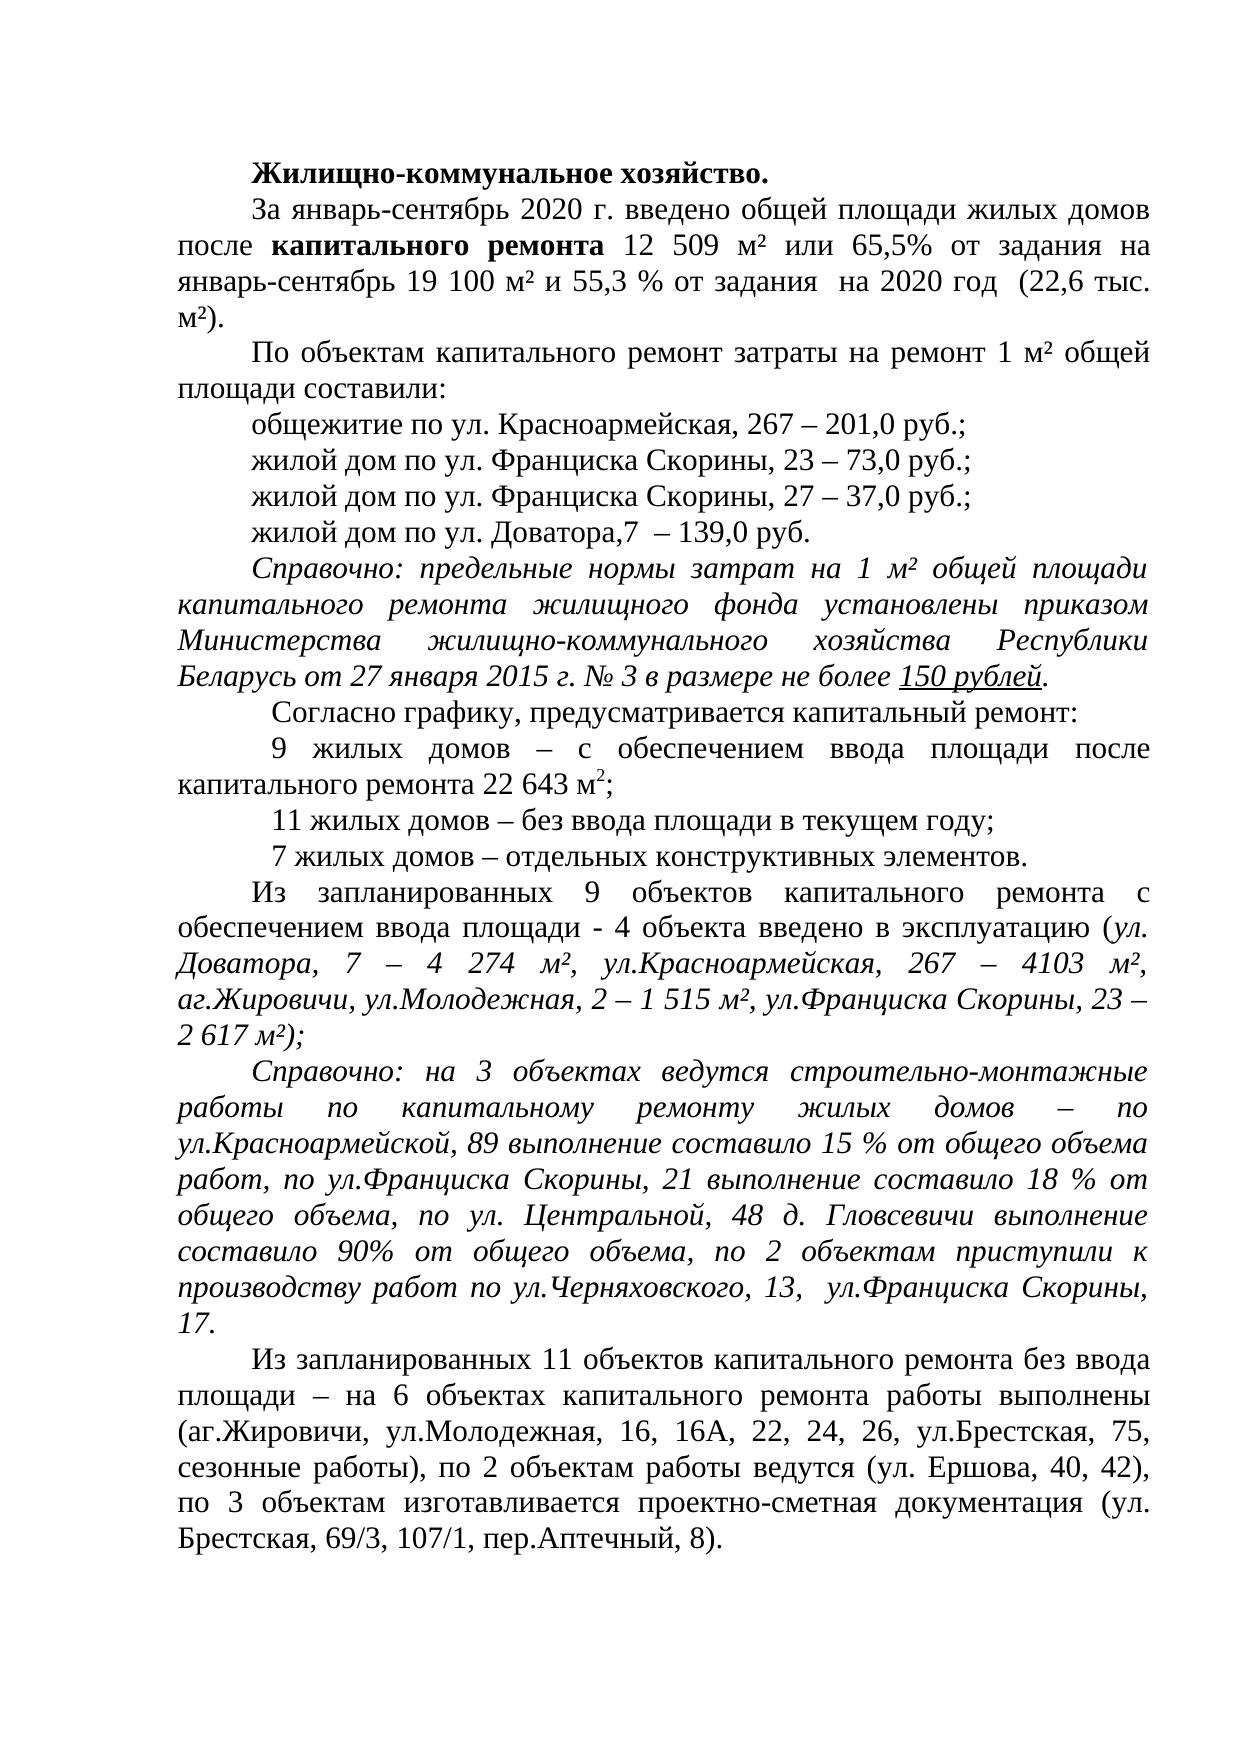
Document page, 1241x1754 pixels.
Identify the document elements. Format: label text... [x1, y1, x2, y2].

text Справочно: предельные нормы затрат на 1 м² общей площади капитального ремонта жилищного фонда установлены приказом Министерства жилищно-коммунального хозяйства Республики Беларусь от 27 января 2015 г. № 3 в размере не более 150 рублей. [177, 549, 1152, 693]
text 11 жилых домов – без ввода площади в текущем году; [177, 801, 1152, 837]
text жилой дом по ул. Франциска Скорины, 27 – 37,0 руб.; [177, 477, 1152, 513]
text Справочно: на 3 объектах ведутся строительно-монтажные работы по капитальному ремонту жилых домов – по ул.Красноармейской, 89 выполнение составило 15 % от общего объема работ, по ул.Франциска Скорины, 21 выполнение составило 18 % от общего объема, по ул. Центральной, 48 д. Гловсевичи выполнение составило 90% от общего объема, по 2 объектам приступили к производству работ по ул.Черняховского, 13, ул.Франциска Скорины, 17. [177, 1052, 1152, 1340]
text Из запланированных 9 объектов капитального ремонта с обеспечением ввода площади - 4 объекта введено в эксплуатацию (ул. Доватора, 7 – 4 274 м², ул.Красноармейская, 267 – 4103 м², аг.Жировичи, ул.Молодежная, 2 – 1 515 м², ул.Франциска Скорины, 23 – 2 617 м²); [177, 873, 1152, 1052]
text 7 жилых домов – отдельных конструктивных элементов. [177, 837, 1152, 873]
text По объектам капитального ремонт затраты на ремонт 1 м² общей площади составили: [177, 334, 1152, 406]
text За январь-сентябрь 2020 г. введено общей площади жилых домов после капитального ремонта 12 509 м² или 65,5% от задания на январь-сентябрь 19 100 м² и 55,3 % от задания на 2020 год (22,6 тыс. м²). [177, 190, 1152, 334]
text жилой дом по ул. Доватора,7 – 139,0 руб. [177, 513, 1152, 549]
text общежитие по ул. Красноармейская, 267 – 201,0 руб.; [177, 406, 1152, 442]
text Согласно графику, предусматривается капитальный ремонт: [177, 693, 1152, 729]
text жилой дом по ул. Франциска Скорины, 23 – 73,0 руб.; [177, 442, 1152, 477]
text 9 жилых домов – с обеспечением ввода площади после капитального ремонта 22 643 м2; [177, 729, 1152, 801]
text Жилищно-коммунальное хозяйство. [177, 154, 1152, 190]
text Из запланированных 11 объектов капитального ремонта без ввода площади – на 6 объектах капитального ремонта работы выполнены (аг.Жировичи, ул.Молодежная, 16, 16А, 22, 24, 26, ул.Брестская, 75, сезонные работы), по 2 объектам работы ведутся (ул. Ершова, 40, 42), по 3 объектам изготавливается проектно-сметная документация (ул. Брестская, 69/3, 107/1, пер.Аптечный, 8). [177, 1340, 1152, 1556]
